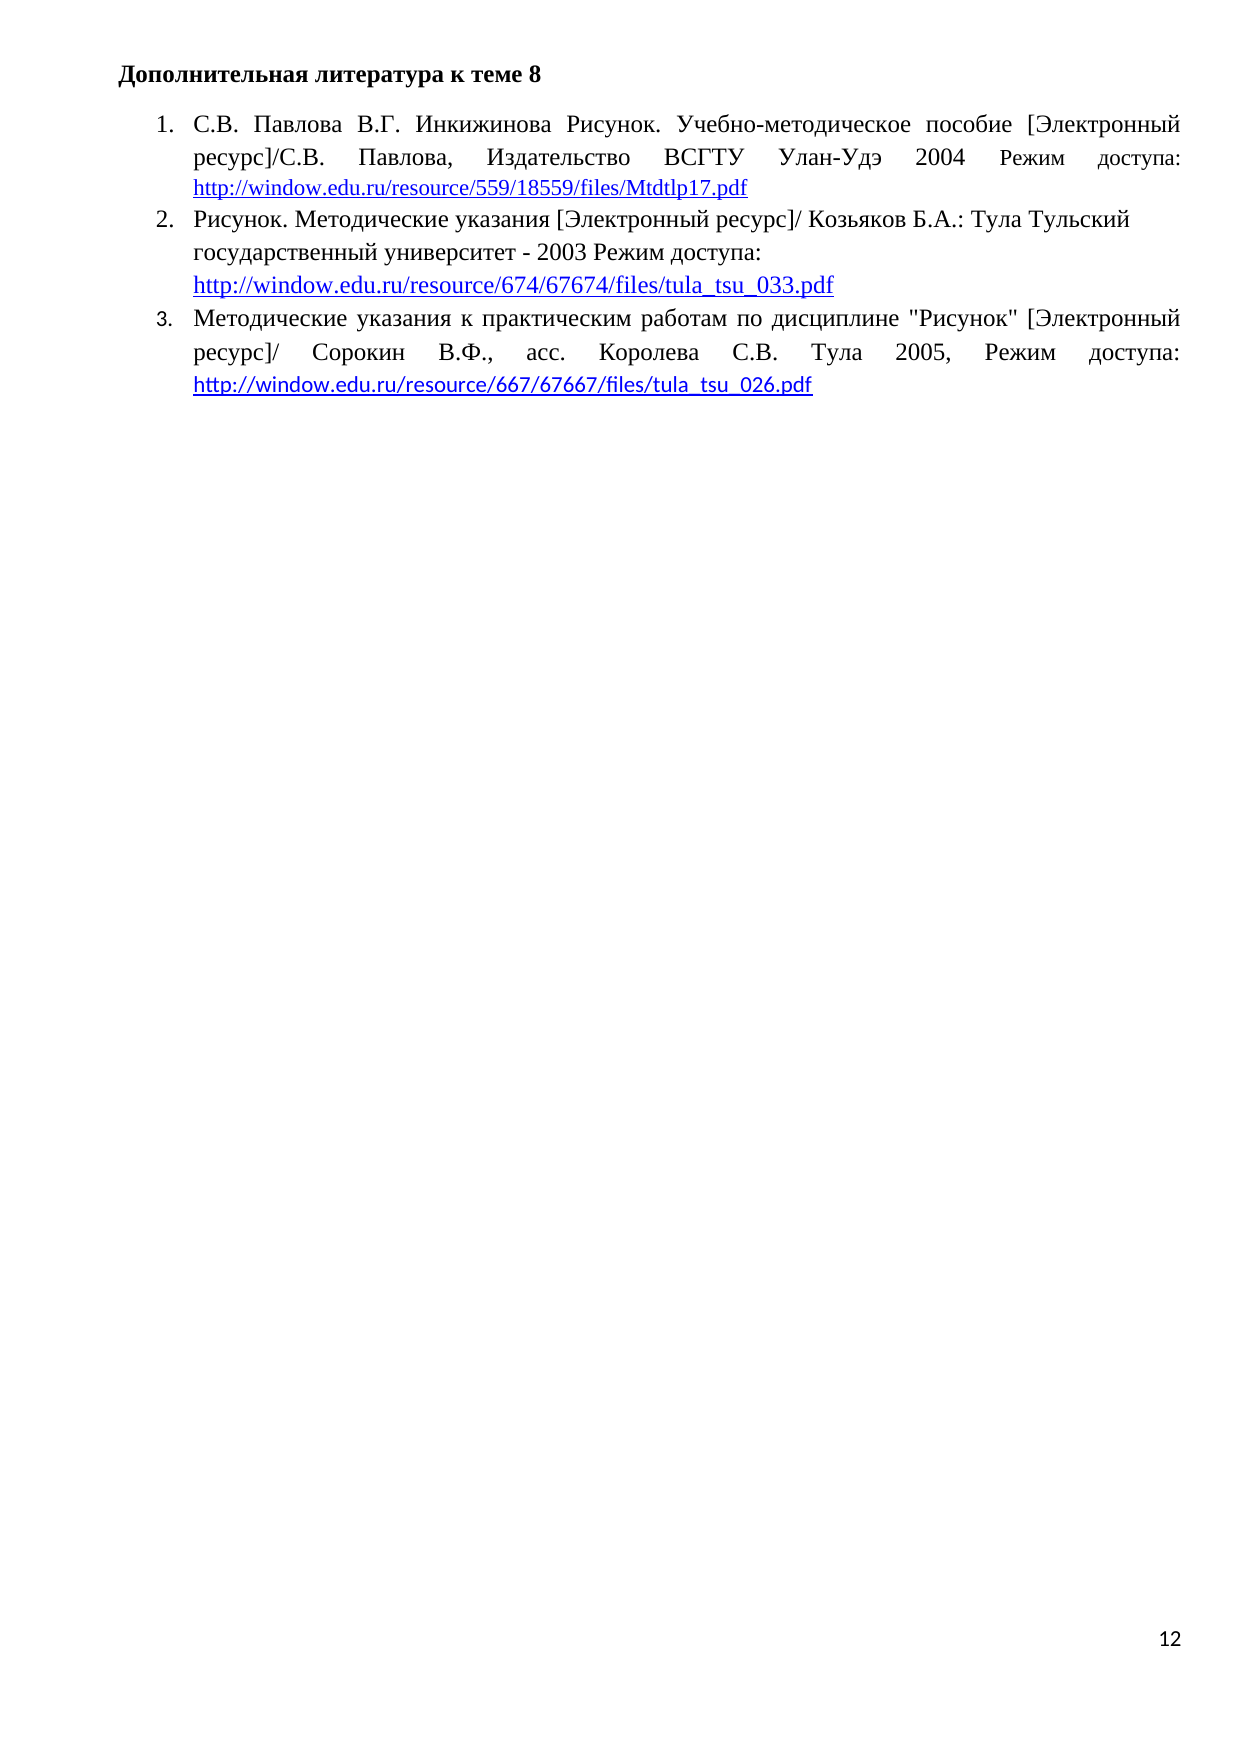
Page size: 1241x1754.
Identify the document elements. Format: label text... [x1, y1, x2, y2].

list Рисунок. Методические указания [Электронный ресурс]/ Козьяков Б.А.: Тула Тульский государственный университет - 2003 Режим доступа: http://window.edu.ru/resource/674/67674/files/tula_tsu_033.pdf [156, 204, 1181, 299]
list Методические указания к практическим работам по дисциплине "Рисунок" [Электронный ресурс]/ Сорокин В.Ф., асс. Королева С.В. Тула 2005, Режим доступа: http://window.edu.ru/resource/667/67667/files/tula_tsu_026.pdf [156, 303, 1181, 398]
text Дополнительная литература к теме 8 [118, 59, 1181, 88]
list С.В. Павлова В.Г. Инкижинова Рисунок. Учебно-методическое пособие [Электронный ресурс]/С.В. Павлова, Издательство ВСГТУ Улан-Удэ 2004 Режим доступа: http://window.edu.ru/resource/559/18559/files/Mtdtlp17.pdf [156, 109, 1181, 201]
